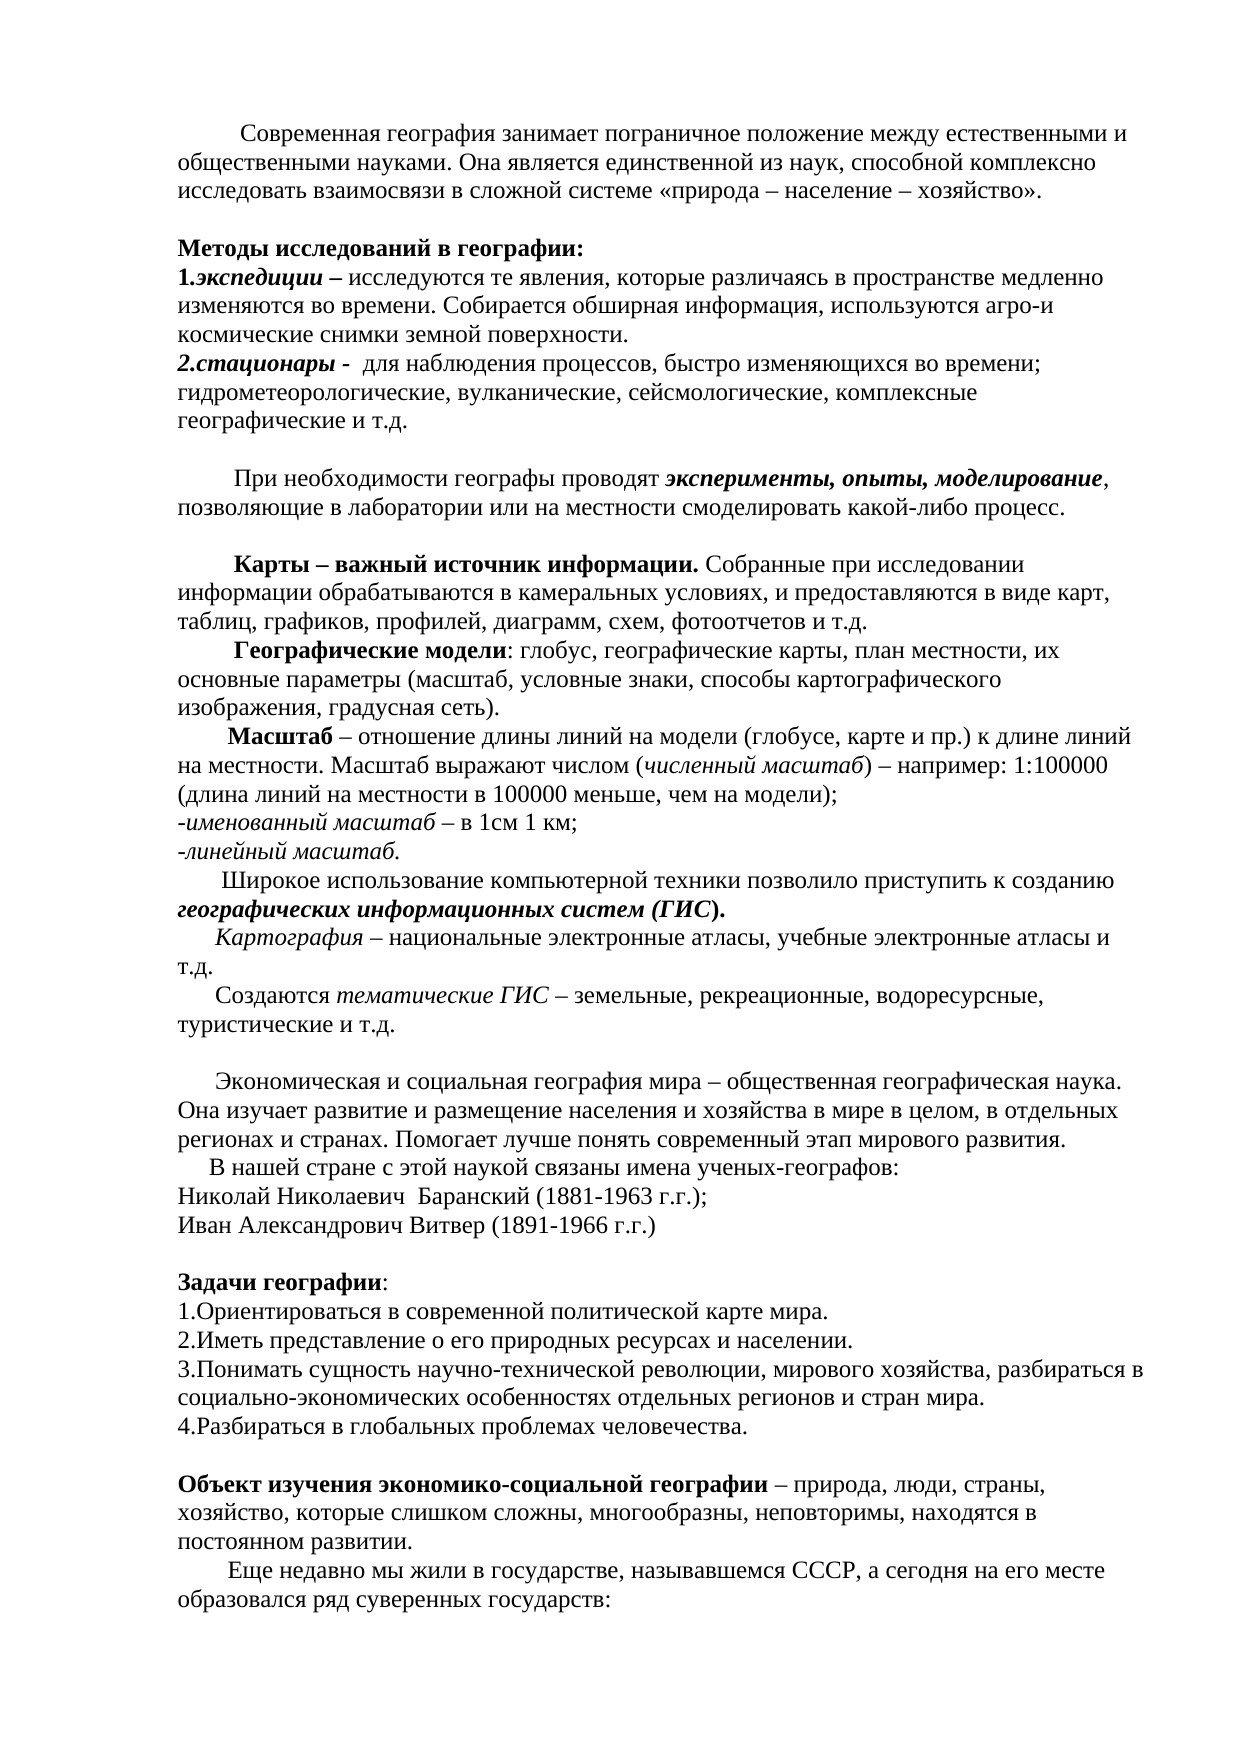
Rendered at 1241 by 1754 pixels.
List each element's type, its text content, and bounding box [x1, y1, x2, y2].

text Экономическая и социальная география мира – общественная географическая наука. Она изучает развитие и размещение населения и хозяйства в мире в целом, в отдельных регионах и странах. Помогает лучше понять современный этап мирового развития. [177, 1066, 1152, 1152]
text Николай Николаевич Баранский (1881-1963 г.г.); [177, 1181, 1152, 1210]
text Методы исследований в географии: [177, 233, 1152, 262]
text Задачи географии: [177, 1267, 1152, 1296]
text 1.Ориентироваться в современной политической карте мира. [177, 1296, 1152, 1325]
text Масштаб – отношение длины линий на модели (глобусе, карте и пр.) к длине линий на местности. Масштаб выражают числом (численный масштаб) – например: 1:100000 (длина линий на местности в 100000 меньше, чем на модели); [177, 721, 1152, 807]
text Еще недавно мы жили в государстве, называвшемся СССР, а сегодня на его месте образовался ряд суверенных государств: [177, 1555, 1152, 1612]
text Географические модели: глобус, географические карты, план местности, их основные параметры (масштаб, условные знаки, способы картографического изображения, градусная сеть). [177, 635, 1152, 721]
text Иван Александрович Витвер (1891-1966 г.г.) [177, 1210, 1152, 1239]
text -именованный масштаб – в 1см 1 км; [177, 807, 1152, 836]
text 3.Понимать сущность научно-технической революции, мирового хозяйства, разбираться в социально-экономических особенностях отдельных регионов и стран мира. [177, 1354, 1152, 1411]
text 2.Иметь представление о его природных ресурсах и населении. [177, 1325, 1152, 1354]
text В нашей стране с этой наукой связаны имена ученых-географов: [177, 1152, 1152, 1181]
text -линейный масштаб. [177, 836, 1152, 865]
text 1.экспедиции – исследуются те явления, которые различаясь в пространстве медленно изменяются во времени. Собирается обширная информация, используются агро-и космические снимки земной поверхности. [177, 262, 1152, 348]
text 4.Разбираться в глобальных проблемах человечества. [177, 1411, 1152, 1440]
text Широкое использование компьютерной техники позволило приступить к созданию географических информационных систем (ГИС). [177, 865, 1152, 922]
text Современная география занимает пограничное положение между естественными и общественными науками. Она является единственной из наук, способной комплексно исследовать взаимосвязи в сложной системе «природа – население – хозяйство». [177, 118, 1152, 204]
text При необходимости географы проводят эксперименты, опыты, моделирование, позволяющие в лаборатории или на местности смоделировать какой-либо процесс. [177, 463, 1152, 521]
text Картография – национальные электронные атласы, учебные электронные атласы и т.д. [177, 922, 1152, 980]
text 2.стационары - для наблюдения процессов, быстро изменяющихся во времени; гидрометеорологические, вулканические, сейсмологические, комплексные географические и т.д. [177, 348, 1152, 434]
text Создаются тематические ГИС – земельные, рекреационные, водоресурсные, туристические и т.д. [177, 980, 1152, 1037]
text Объект изучения экономико-социальной географии – природа, люди, страны, хозяйство, которые слишком сложны, многообразны, неповторимы, находятся в постоянном развитии. [177, 1469, 1152, 1555]
text Карты – важный источник информации. Собранные при исследовании информации обрабатываются в камеральных условиях, и предоставляются в виде карт, таблиц, графиков, профилей, диаграмм, схем, фотоотчетов и т.д. [177, 549, 1152, 635]
